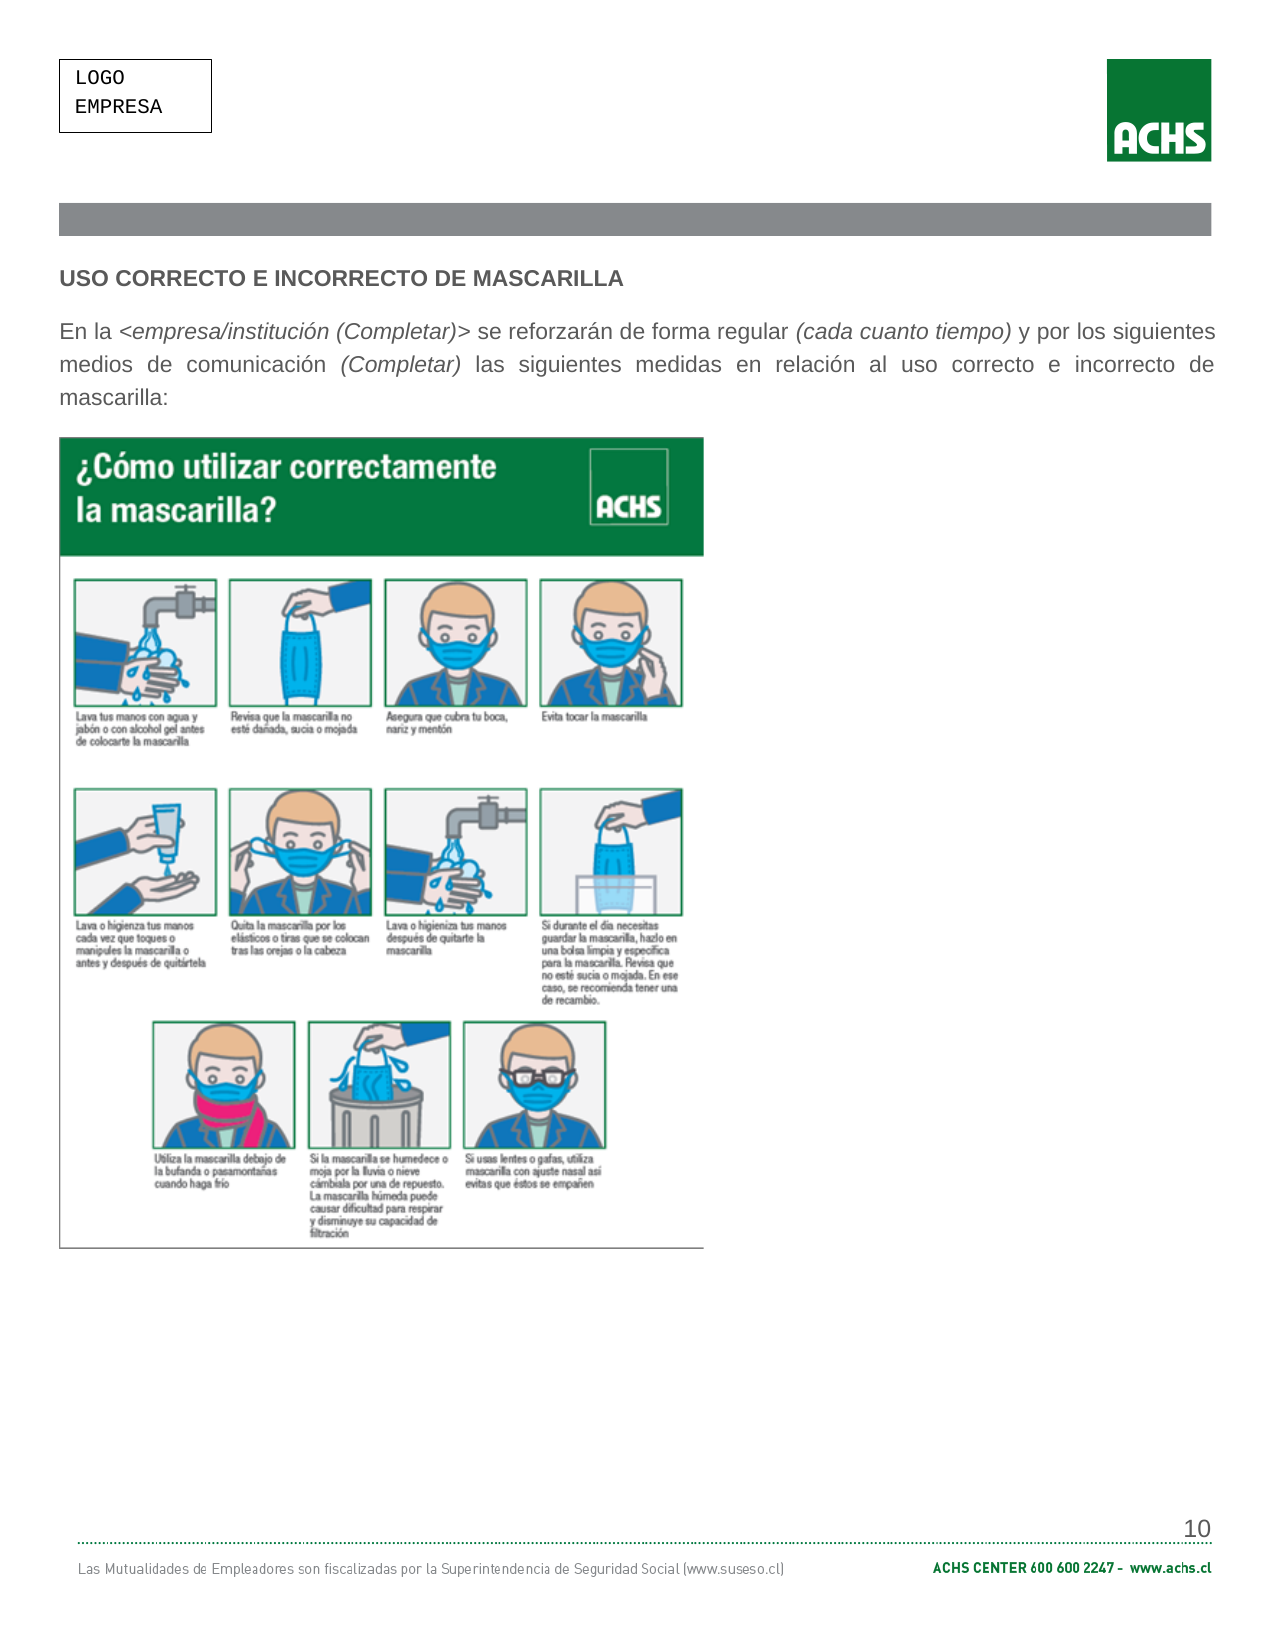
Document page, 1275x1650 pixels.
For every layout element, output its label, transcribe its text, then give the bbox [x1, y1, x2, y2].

picture [59, 437, 704, 1249]
text En la <empresa/institución (Completar)> se reforzarán de forma regular (cada cuanto tiempo) y por los siguientes medios de comunicación (Completar) las siguientes medidas en relación al uso correcto e incorrecto de mascarilla: [59, 318, 1216, 411]
text USO CORRECTO E INCORRECTO DE MASCARILLA [59, 264, 1216, 291]
picture [59, 59, 1212, 236]
picture [59, 1542, 1231, 1580]
